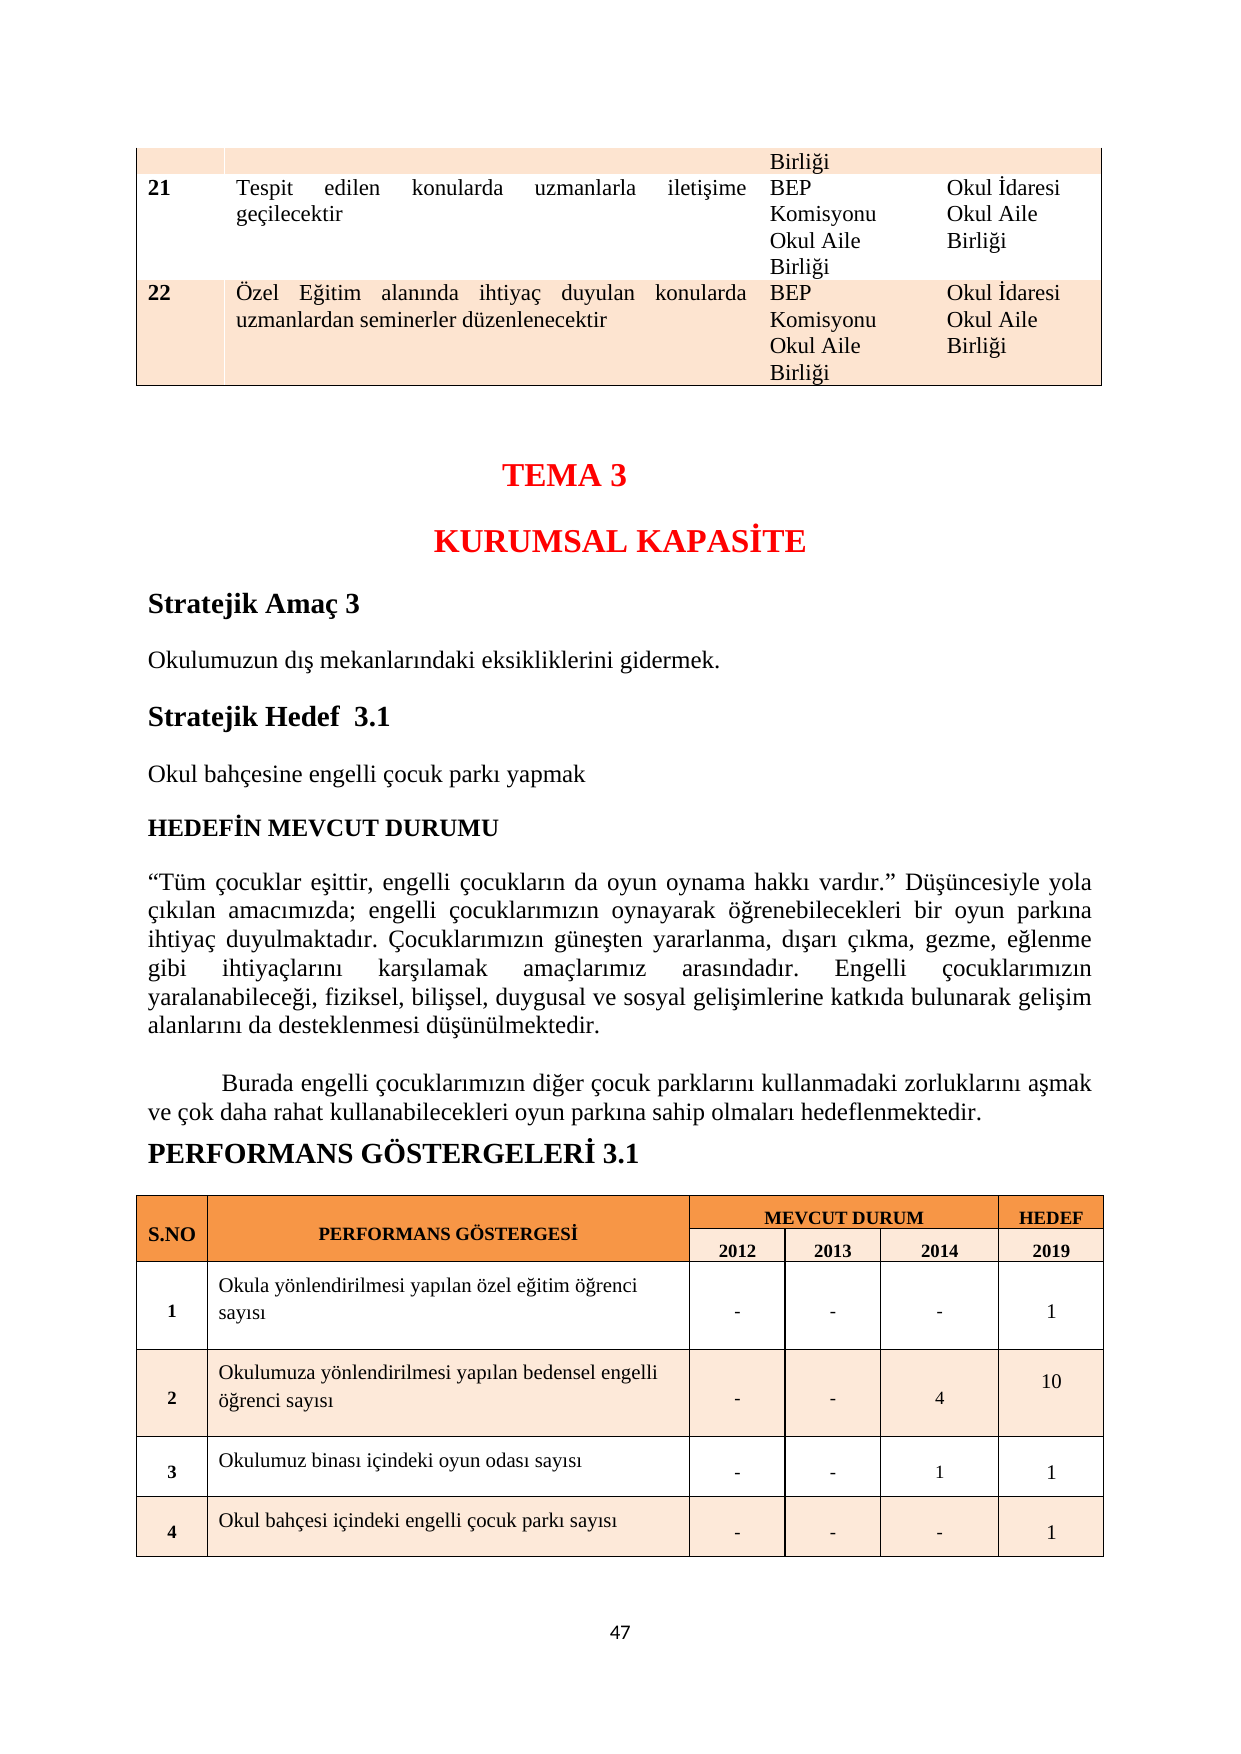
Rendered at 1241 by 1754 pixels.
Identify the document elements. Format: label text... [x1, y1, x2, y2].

table_cell Okulumuza yönlendirilmesi yapılan bedensel engelli öğrenci sayısı [208, 1350, 689, 1436]
table_cell - [690, 1497, 784, 1556]
table_cell 2013 [786, 1229, 880, 1261]
table_cell - [690, 1437, 784, 1496]
text HEDEFİN MEVCUT DURUMU [148, 813, 1092, 841]
table_cell - [786, 1497, 880, 1556]
table_cell 3 [137, 1437, 207, 1496]
table_cell Okul bahçesi içindeki engelli çocuk parkı sayısı [208, 1497, 689, 1556]
table_cell 1 [999, 1497, 1103, 1556]
table_cell Özel Eğitim alanında ihtiyaç duyulan konularda uzmanlardan seminerler düzenlenecektir [225, 280, 758, 385]
table_header S.NO [137, 1196, 207, 1261]
text “Tüm çocuklar eşittir, engelli çocukların da oyun oynama hakkı vardır.” Düşüncesiyle yola çıkılan amacımızda; engelli çocuklarımızın oynayarak öğrenebilecekleri bir oyun parkına ihtiyaç duyulmaktadır. Çocuklarımızın güneşten yararlanma, dışarı çıkma, gezme, eğlenme gibi ihtiyaçlarını karşılamak amaçlarımız arasındadır. Engelli çocuklarımızın yaralanabileceği, fiziksel, bilişsel, duygusal ve sosyal gelişimlerine katkıda bulunarak gelişim alanlarını da desteklenmesi düşünülmektedir. [148, 867, 1092, 1039]
table_cell 2014 [881, 1229, 998, 1261]
table_cell 10 [999, 1350, 1103, 1436]
table_cell 1 [999, 1437, 1103, 1496]
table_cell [935, 148, 1101, 174]
table_cell 21 [137, 174, 224, 279]
table_cell - [786, 1437, 880, 1496]
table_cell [758, 148, 935, 174]
table_header MEVCUT DURUM [690, 1196, 998, 1228]
table_cell Okul İdaresi Okul Aile Birliği [935, 174, 1101, 279]
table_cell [225, 148, 758, 174]
table_cell 20 [137, 148, 224, 174]
table_cell 1 [881, 1437, 998, 1496]
table_cell 2012 [690, 1229, 784, 1261]
text Burada engelli çocuklarımızın diğer çocuk parklarını kullanmadaki zorluklarını aşmak ve çok daha rahat kullanabilecekleri oyun parkına sahip olmaları hedeflenmektedir. [148, 1068, 1092, 1125]
table_cell 2019 [999, 1229, 1103, 1261]
text Stratejik Amaç 3 [148, 586, 1092, 620]
text Okul bahçesine engelli çocuk parkı yapmak [148, 759, 1092, 788]
table_cell 2 [137, 1350, 207, 1436]
text KURUMSAL KAPASİTE [148, 521, 1092, 560]
table_cell Okul İdaresi Okul Aile Birliği [935, 280, 1101, 385]
table_cell 1 [999, 1262, 1103, 1349]
text Okulumuzun dış mekanlarındaki eksikliklerini gidermek. [148, 646, 1092, 674]
table_cell 4 [137, 1497, 207, 1556]
text Stratejik Hedef 3.1 [148, 699, 1092, 733]
table_cell BEP Komisyonu Okul Aile Birliği [758, 280, 935, 385]
table_cell Okulumuz binası içindeki oyun odası sayısı [208, 1437, 689, 1496]
table_cell 1 [137, 1262, 207, 1349]
text PERFORMANS GÖSTERGELERİ 3.1 [148, 1136, 1092, 1169]
table_cell - [786, 1262, 880, 1349]
table_cell Tespit edilen konularda uzmanlarla iletişime geçilecektir [225, 174, 758, 279]
table_cell BEP Komisyonu Okul Aile Birliği [758, 174, 935, 279]
table_header HEDEF [999, 1196, 1103, 1228]
table_cell - [881, 1497, 998, 1556]
table_cell 4 [881, 1350, 998, 1436]
table_cell Okula yönlendirilmesi yapılan özel eğitim öğrenci sayısı [208, 1262, 689, 1349]
table_cell 22 [137, 280, 224, 385]
table_cell - [881, 1262, 998, 1349]
table_cell - [690, 1350, 784, 1436]
table_cell - [786, 1350, 880, 1436]
text TEMA 3 [148, 456, 1092, 494]
table_header PERFORMANS GÖSTERGESİ [208, 1196, 689, 1261]
table_cell - [690, 1262, 784, 1349]
